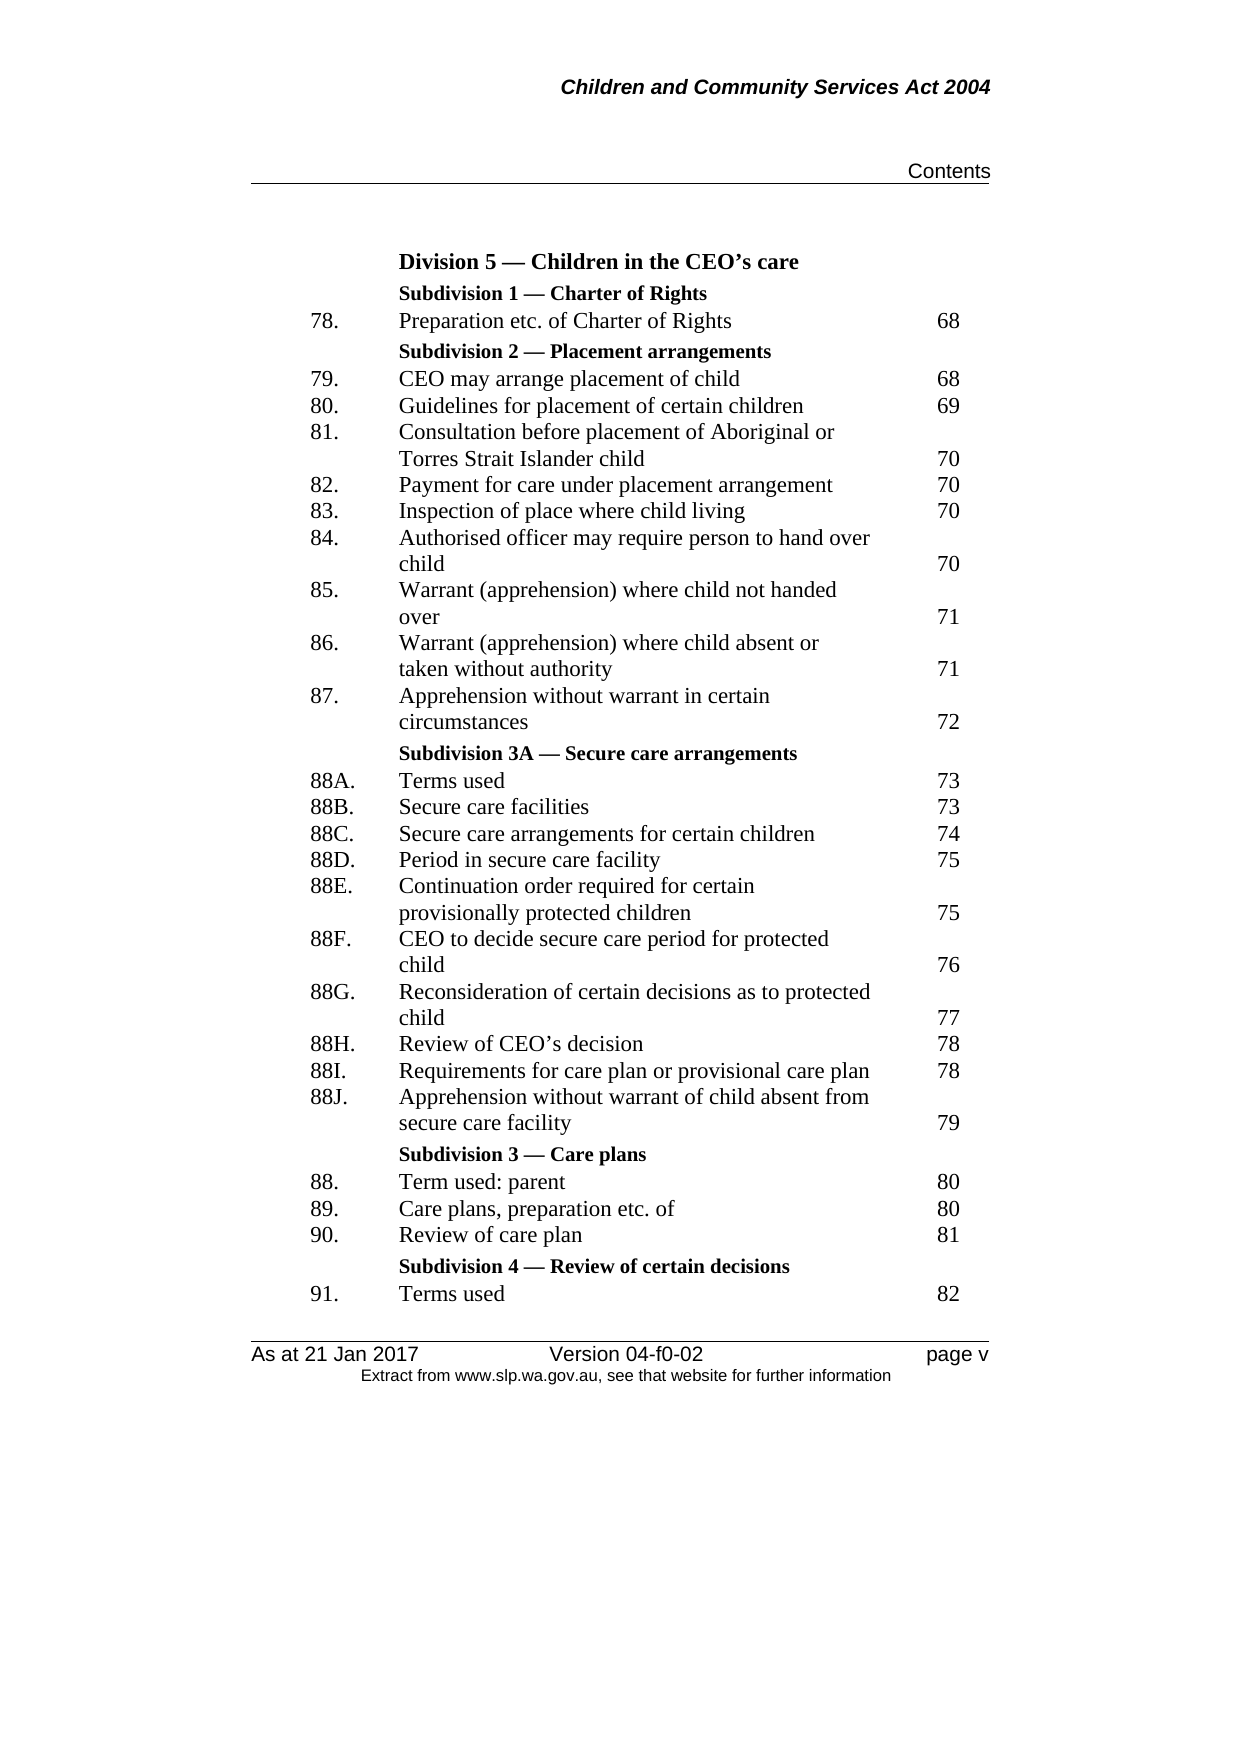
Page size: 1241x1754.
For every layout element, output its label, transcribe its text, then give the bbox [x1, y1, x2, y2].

text 78. Preparation etc. of Charter of Rights 68 [310, 307, 871, 333]
text 82. Payment for care under placement arrangement 70 [310, 471, 871, 497]
text 91. Terms used 82 [310, 1280, 871, 1306]
text 88. Term used: parent 80 [310, 1168, 871, 1194]
text 88J. Apprehension without warrant of child absent from secure care facility 79 [310, 1083, 871, 1136]
text 88F. CEO to decide secure care period for protected child 76 [310, 925, 871, 978]
text 84. Authorised officer may require person to hand over child 70 [310, 524, 871, 576]
text 86. Warrant (apprehension) where child absent or taken without authority 71 [310, 629, 871, 682]
text Subdivision 4 — Review of certain decisions [399, 1253, 871, 1278]
text 90. Review of care plan 81 [310, 1221, 871, 1247]
text 88D. Period in secure care facility 75 [310, 846, 871, 872]
text 81. Consultation before placement of Aboriginal or Torres Strait Islander child 70 [310, 418, 871, 471]
text 85. Warrant (apprehension) where child not handed over 71 [310, 576, 871, 629]
text Subdivision 2 — Placement arrangements [399, 339, 871, 363]
text 88G. Reconsideration of certain decisions as to protected child 77 [310, 978, 871, 1030]
text 88I. Requirements for care plan or provisional care plan 78 [310, 1057, 871, 1083]
text 80. Guidelines for placement of certain children 69 [310, 392, 871, 418]
text Subdivision 3 — Care plans [399, 1142, 871, 1166]
text Division 5 — Children in the CEO’s care [399, 248, 871, 274]
text 88H. Review of CEO’s decision 78 [310, 1030, 871, 1057]
text Subdivision 3A — Secure care arrangements [399, 741, 871, 765]
text 89. Care plans, preparation etc. of 80 [310, 1194, 871, 1221]
text 79. CEO may arrange placement of child 68 [310, 366, 871, 392]
text 88B. Secure care facilities 73 [310, 793, 871, 819]
text 83. Inspection of place where child living 70 [310, 497, 871, 524]
text 88C. Secure care arrangements for certain children 74 [310, 819, 871, 846]
text Subdivision 1 — Charter of Rights [399, 281, 871, 305]
text 87. Apprehension without warrant in certain circumstances 72 [310, 682, 871, 734]
text 88A. Terms used 73 [310, 767, 871, 793]
text 88E. Continuation order required for certain provisionally protected children 75 [310, 872, 871, 925]
